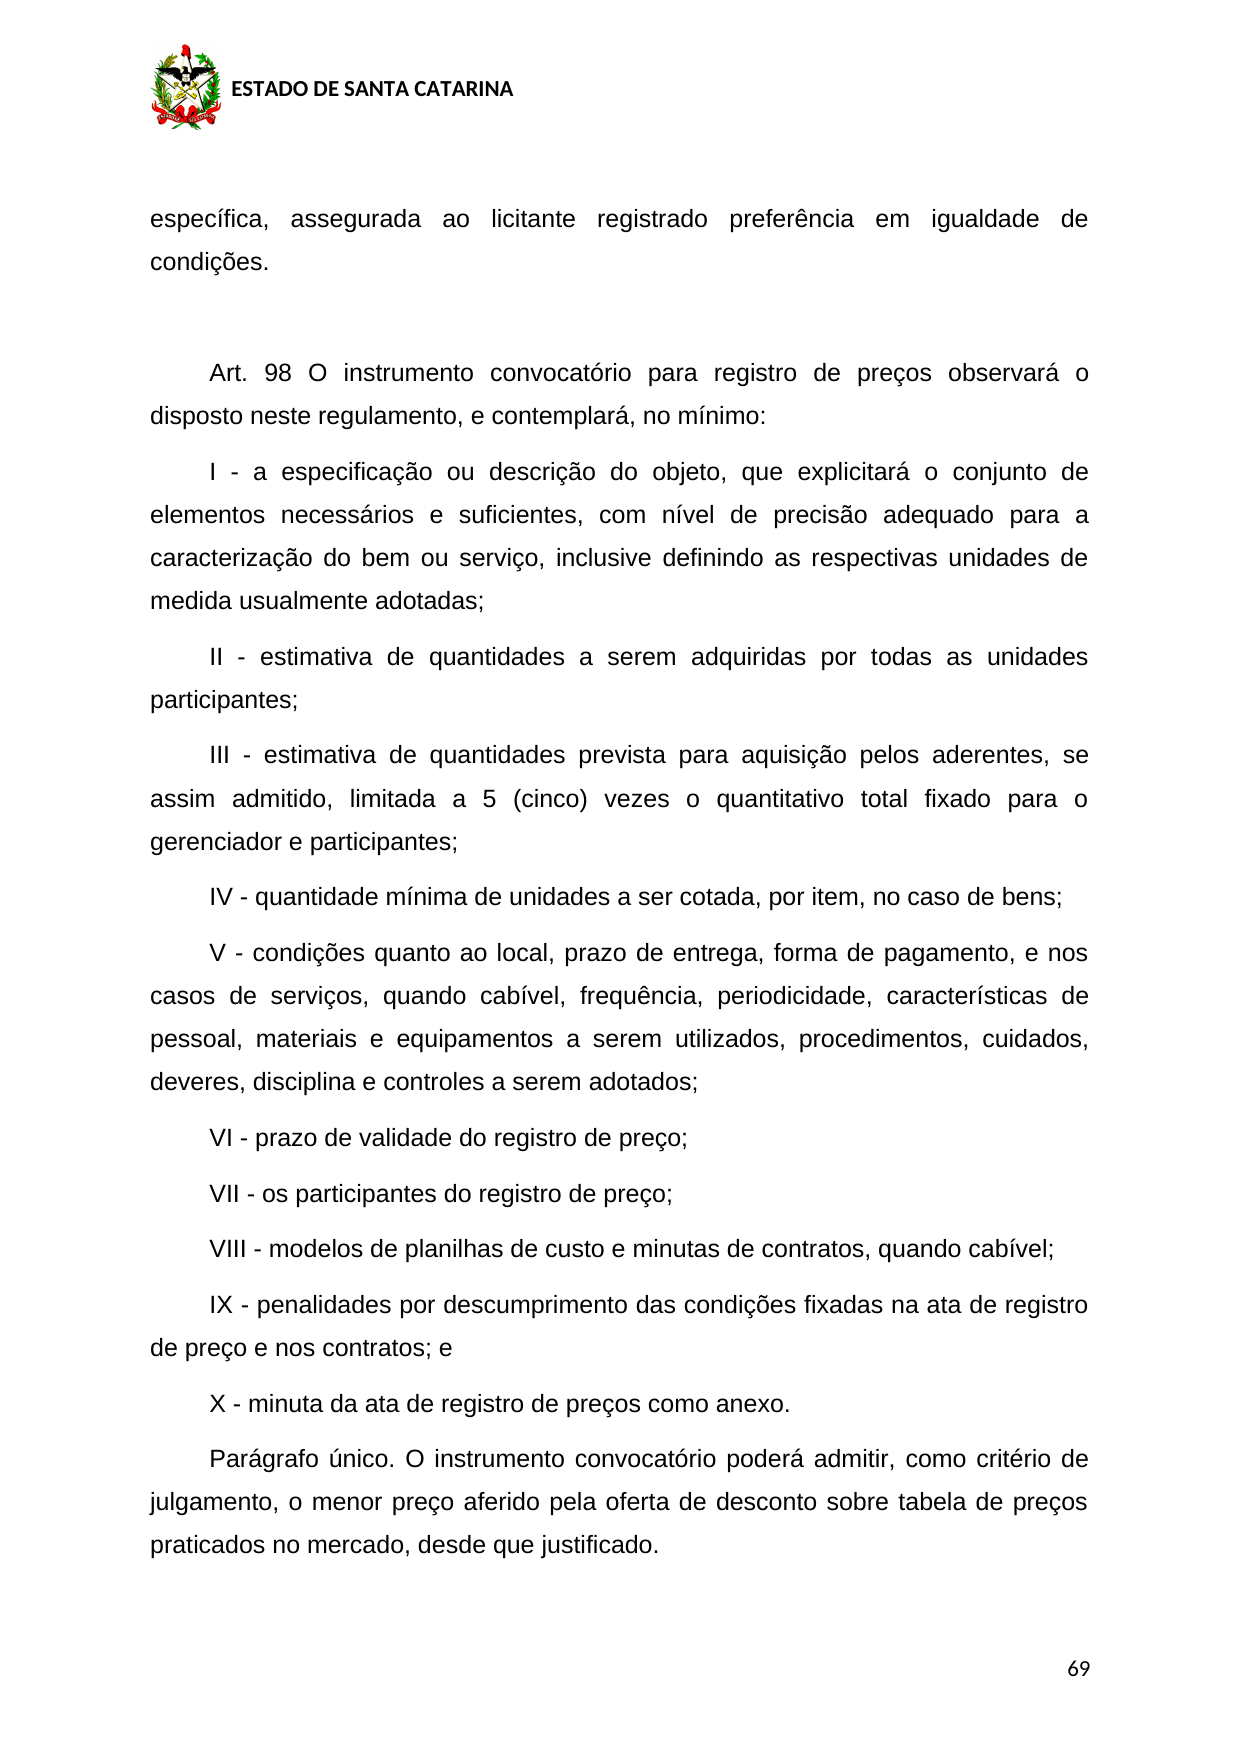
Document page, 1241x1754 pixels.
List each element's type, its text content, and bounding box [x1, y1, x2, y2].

text VI - prazo de validade do registro de preço; [150, 1123, 1090, 1152]
text Art. 98 O instrumento convocatório para registro de preços observará o disposto neste regulamento, e contemplará, no mínimo: [150, 358, 1090, 430]
text VIII - modelos de planilhas de custo e minutas de contratos, quando cabível; [150, 1234, 1090, 1263]
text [150, 203, 1090, 275]
picture [150, 44, 222, 131]
text IV - quantidade mínima de unidades a ser cotada, por item, no caso de bens; [150, 882, 1090, 911]
text III - estimativa de quantidades prevista para aquisição pelos aderentes, se assim admitido, limitada a 5 (cinco) vezes o quantitativo total fixado para o gerenciador e participantes; [150, 740, 1090, 855]
text IX - penalidades por descumprimento das condições fixadas na ata de registro de preço e nos contratos; e [150, 1290, 1090, 1362]
text I - a especificação ou descrição do objeto, que explicitará o conjunto de elementos necessários e suficientes, com nível de precisão adequado para a caracterização do bem ou serviço, inclusive definindo as respectivas unidades de medida usualmente adotadas; [150, 457, 1090, 615]
text II - estimativa de quantidades a serem adquiridas por todas as unidades participantes; [150, 642, 1090, 713]
text Parágrafo único. O instrumento convocatório poderá admitir, como critério de julgamento, o menor preço aferido pela oferta de desconto sobre tabela de preços praticados no mercado, desde que justificado. [150, 1444, 1090, 1559]
text X - minuta da ata de registro de preços como anexo. [150, 1388, 1090, 1417]
text VII - os participantes do registro de preço; [150, 1178, 1090, 1207]
text V - condições quanto ao local, prazo de entrega, forma de pagamento, e nos casos de serviços, quando cabível, frequência, periodicidade, características de pessoal, materiais e equipamentos a serem utilizados, procedimentos, cuidados, deveres, disciplina e controles a serem adotados; [150, 938, 1090, 1096]
